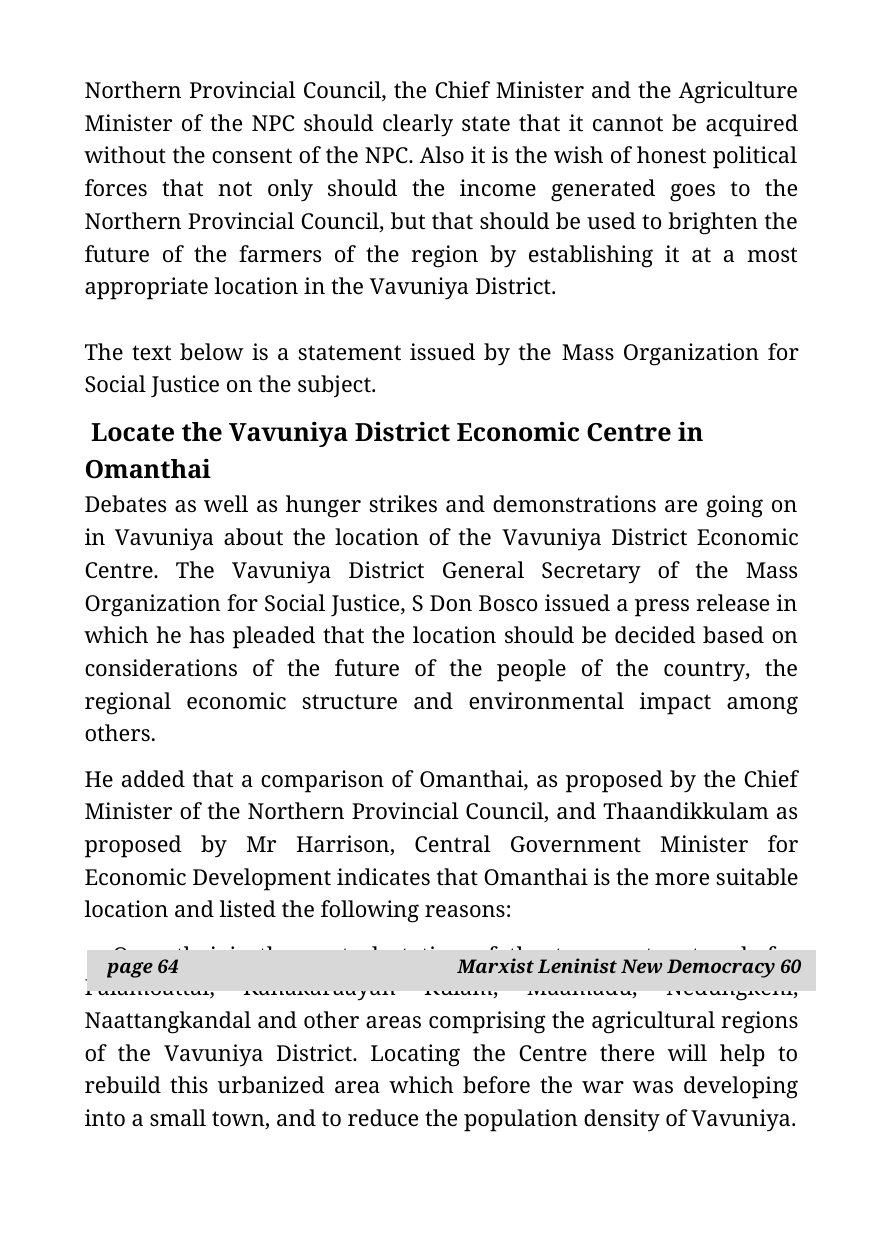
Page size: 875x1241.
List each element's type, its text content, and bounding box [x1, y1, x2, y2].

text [84, 75, 799, 301]
text Debates as well as hunger strikes and demonstrations are going on in Vavuniya about the location of the Vavuniya District Economic Centre. The Vavuniya District General Secretary of the Mass Organization for Social Justice, S Don Bosco issued a press release in which he has pleaded that the location should be decided based on considerations of the future of the people of the country, the regional economic structure and environmental impact among others. [84, 489, 799, 748]
text Omanthai is the central station of the transport network for Palamoattai, Kanakaraayan Kulam, Maamadu, Nedungkeni, Naattangkandal and other areas comprising the agricultural regions of the Vavuniya District. Locating the Centre there will help to rebuild this urbanized area which before the war was developing into a small town, and to reduce the population density of Vavuniya. [84, 939, 799, 1133]
text The text below is a statement issued by the Mass Organization for Social Justice on the subject. [84, 337, 799, 399]
text Locate the Vavuniya District Economic Centre in Omanthai [84, 414, 799, 486]
text He added that a comparison of Omanthai, as proposed by the Chief Minister of the Northern Provincial Council, and Thaandikkulam as proposed by Mr Harrison, Central Government Minister for Economic Development indicates that Omanthai is the more suitable location and listed the following reasons: [84, 763, 799, 924]
